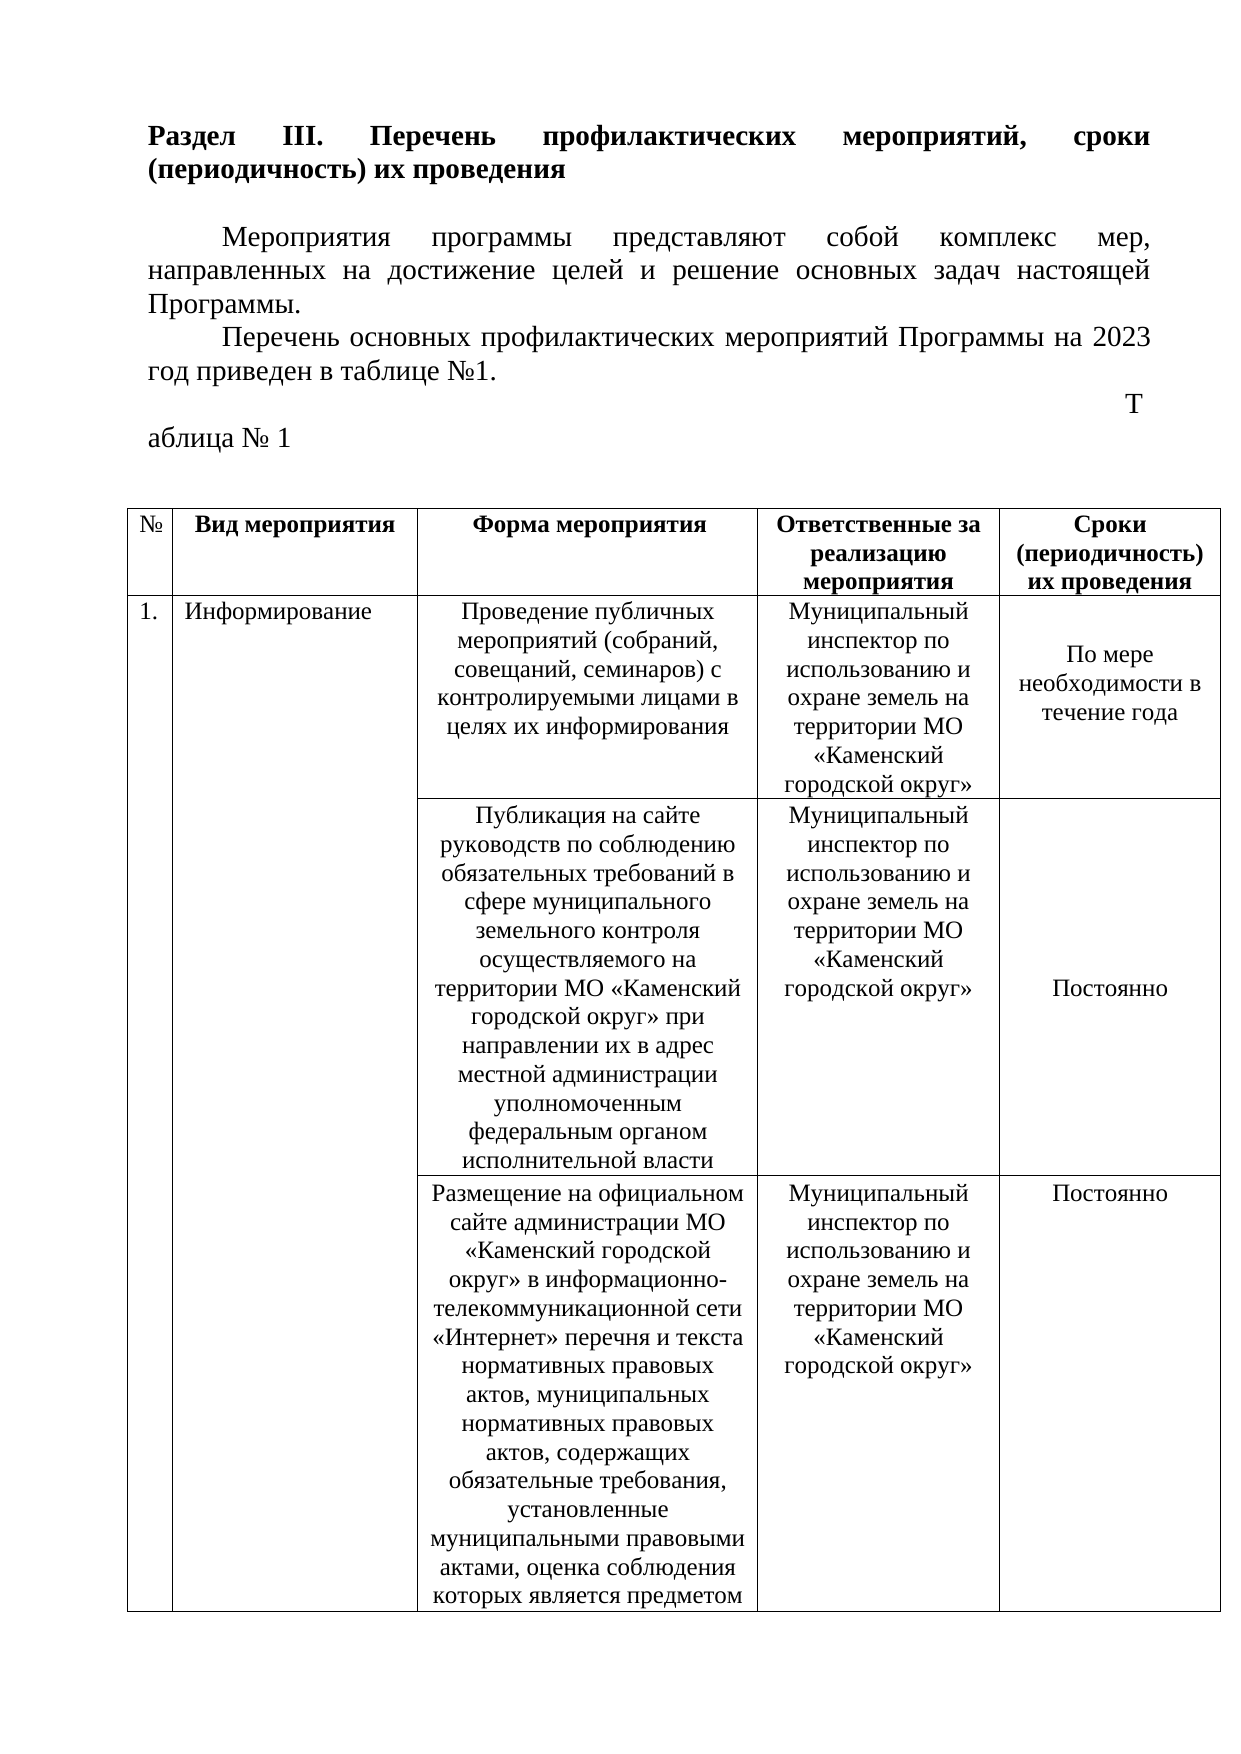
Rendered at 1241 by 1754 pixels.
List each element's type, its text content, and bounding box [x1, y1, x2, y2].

text Таблица № 1 [148, 386, 1152, 453]
table_cell Муниципальный инспектор по использованию и охране земель на территории МО «Каменский городской округ» [758, 799, 999, 1175]
table_cell По мере необходимости в течение года [1000, 596, 1220, 797]
table_header Сроки (периодичность) их проведения [1000, 509, 1220, 595]
table_cell Муниципальный инспектор по использованию и охране земель на территории МО «Каменский городской округ» [758, 596, 999, 797]
table_cell Постоянно [1000, 799, 1220, 1175]
table_header № [128, 509, 172, 595]
table_cell Постоянно [1000, 1176, 1220, 1611]
table_header Ответственные за реализацию мероприятия [758, 509, 999, 595]
table_header Вид мероприятия [173, 509, 417, 595]
text Перечень основных профилактических мероприятий Программы на 2023 год приведен в таблице №1. [148, 319, 1152, 386]
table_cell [418, 1176, 757, 1611]
text Раздел III. Перечень профилактических мероприятий, сроки (периодичность) их проведения [148, 118, 1152, 185]
table_cell Публикация на сайте руководств по соблюдению обязательных требований в сфере муниципального земельного контроля осуществляемого на территории МО «Каменский городской округ» при направлении их в адрес местной администрации уполномоченным федеральным органом исполнительной власти [418, 799, 757, 1175]
table_cell Информирование [173, 596, 417, 1611]
table_cell 1. [128, 596, 172, 1611]
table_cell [758, 1176, 999, 1611]
table_cell Проведение публичных мероприятий (собраний, совещаний, семинаров) с контролируемыми лицами в целях их информирования [418, 596, 757, 797]
text Мероприятия программы представляют собой комплекс мер, направленных на достижение целей и решение основных задач настоящей Программы. [148, 219, 1152, 319]
table_header Форма мероприятия [418, 509, 757, 595]
